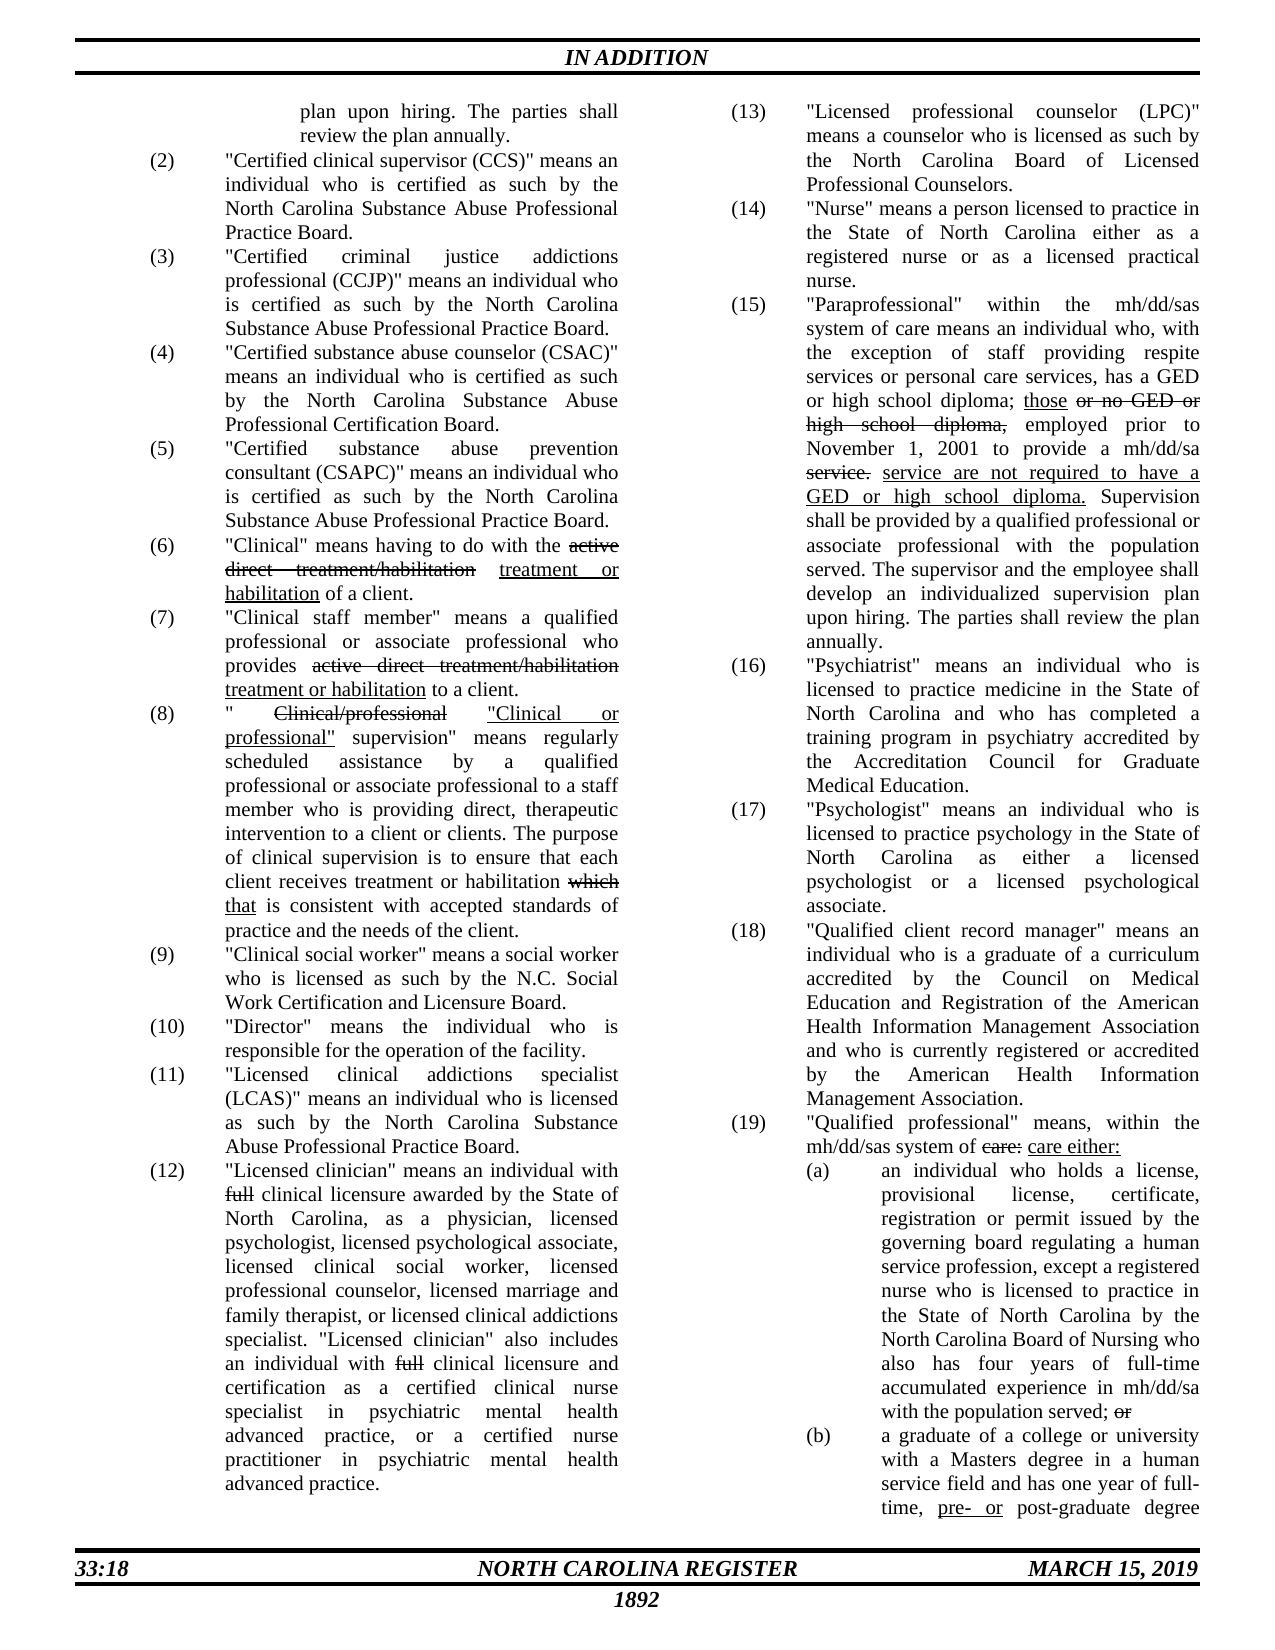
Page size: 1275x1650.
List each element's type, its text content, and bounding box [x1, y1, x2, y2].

text (18) "Qualified client record manager" means an individual who is a graduate of a curriculum accredited by the Council on Medical Education and Registration of the American Health Information Management Association and who is currently registered or accredited by the American Health Information Management Association. [731, 917, 1200, 1110]
text (4) "Certified substance abuse counselor (CSAC)" means an individual who is certified as such by the North Carolina Substance Abuse Professional Certification Board. [150, 340, 619, 436]
text (5) "Certified substance abuse prevention consultant (CSAPC)" means an individual who is certified as such by the North Carolina Substance Abuse Professional Practice Board. [150, 436, 619, 532]
text (14) "Nurse" means a person licensed to practice in the State of North Carolina either as a registered nurse or as a licensed practical nurse. [731, 196, 1200, 292]
text (9) "Clinical social worker" means a social worker who is licensed as such by the N.C. Social Work Certification and Licensure Board. [150, 942, 619, 1014]
text (17) "Psychologist" means an individual who is licensed to practice psychology in the State of North Carolina as either a licensed psychologist or a licensed psychological associate. [731, 797, 1200, 917]
text (8) " Clinical/professional "Clinical or professional" supervision" means regularly scheduled assistance by a qualified professional or associate professional to a staff member who is providing direct, therapeutic intervention to a client or clients. The purpose of clinical supervision is to ensure that each client receives treatment or habilitation which that is consistent with accepted standards of practice and the needs of the client. [150, 701, 619, 942]
text (2) "Certified clinical supervisor (CCS)" means an individual who is certified as such by the North Carolina Substance Abuse Professional Practice Board. [150, 147, 619, 244]
text (13) "Licensed professional counselor (LPC)" means a counselor who is licensed as such by the North Carolina Board of Licensed Professional Counselors. [731, 99, 1200, 196]
text (10) "Director" means the individual who is responsible for the operation of the facility. [150, 1014, 619, 1062]
text (7) "Clinical staff member" means a qualified professional or associate professional who provides active direct treatment/habilitation treatment or habilitation to a client. [150, 605, 619, 701]
text (19) "Qualified professional" means, within the mh/dd/sas system of care: care either: [731, 1110, 1200, 1158]
text (15) "Paraprofessional" within the mh/dd/sas system of care means an individual who, with the exception of staff providing respite services or personal care services, has a GED or high school diploma; those or no GED or high school diploma, employed prior to November 1, 2001 to provide a mh/dd/sa service. service are not required to have a GED or high school diploma. Supervision shall be provided by a qualified professional or associate professional with the population served. The supervisor and the employee shall develop an individualized supervision plan upon hiring. The parties shall review the plan annually. [731, 292, 1200, 653]
text (11) "Licensed clinical addictions specialist (LCAS)" means an individual who is licensed as such by the North Carolina Substance Abuse Professional Practice Board. [150, 1062, 619, 1158]
text (16) "Psychiatrist" means an individual who is licensed to practice medicine in the State of North Carolina and who has completed a training program in psychiatry accredited by the Accreditation Council for Graduate Medical Education. [731, 653, 1200, 797]
text (3) "Certified criminal justice addictions professional (CCJP)" means an individual who is certified as such by the North Carolina Substance Abuse Professional Practice Board. [150, 244, 619, 340]
text (12) "Licensed clinician" means an individual with full clinical licensure awarded by the State of North Carolina, as a physician, licensed psychologist, licensed psychological associate, licensed clinical social worker, licensed professional counselor, licensed marriage and family therapist, or licensed clinical addictions specialist. "Licensed clinician" also includes an individual with full clinical licensure and certification as a certified clinical nurse specialist in psychiatric mental health advanced practice, or a certified nurse practitioner in psychiatric mental health advanced practice. [150, 1158, 619, 1495]
text (a) an individual who holds a license, provisional license, certificate, registration or permit issued by the governing board regulating a human service profession, except a registered nurse who is licensed to practice in the State of North Carolina by the North Carolina Board of Nursing who also has four years of full-time accumulated experience in mh/dd/sa with the population served; or [806, 1158, 1200, 1423]
text (6) "Clinical" means having to do with the active direct treatment/habilitation treatment or habilitation of a client. [150, 532, 619, 605]
